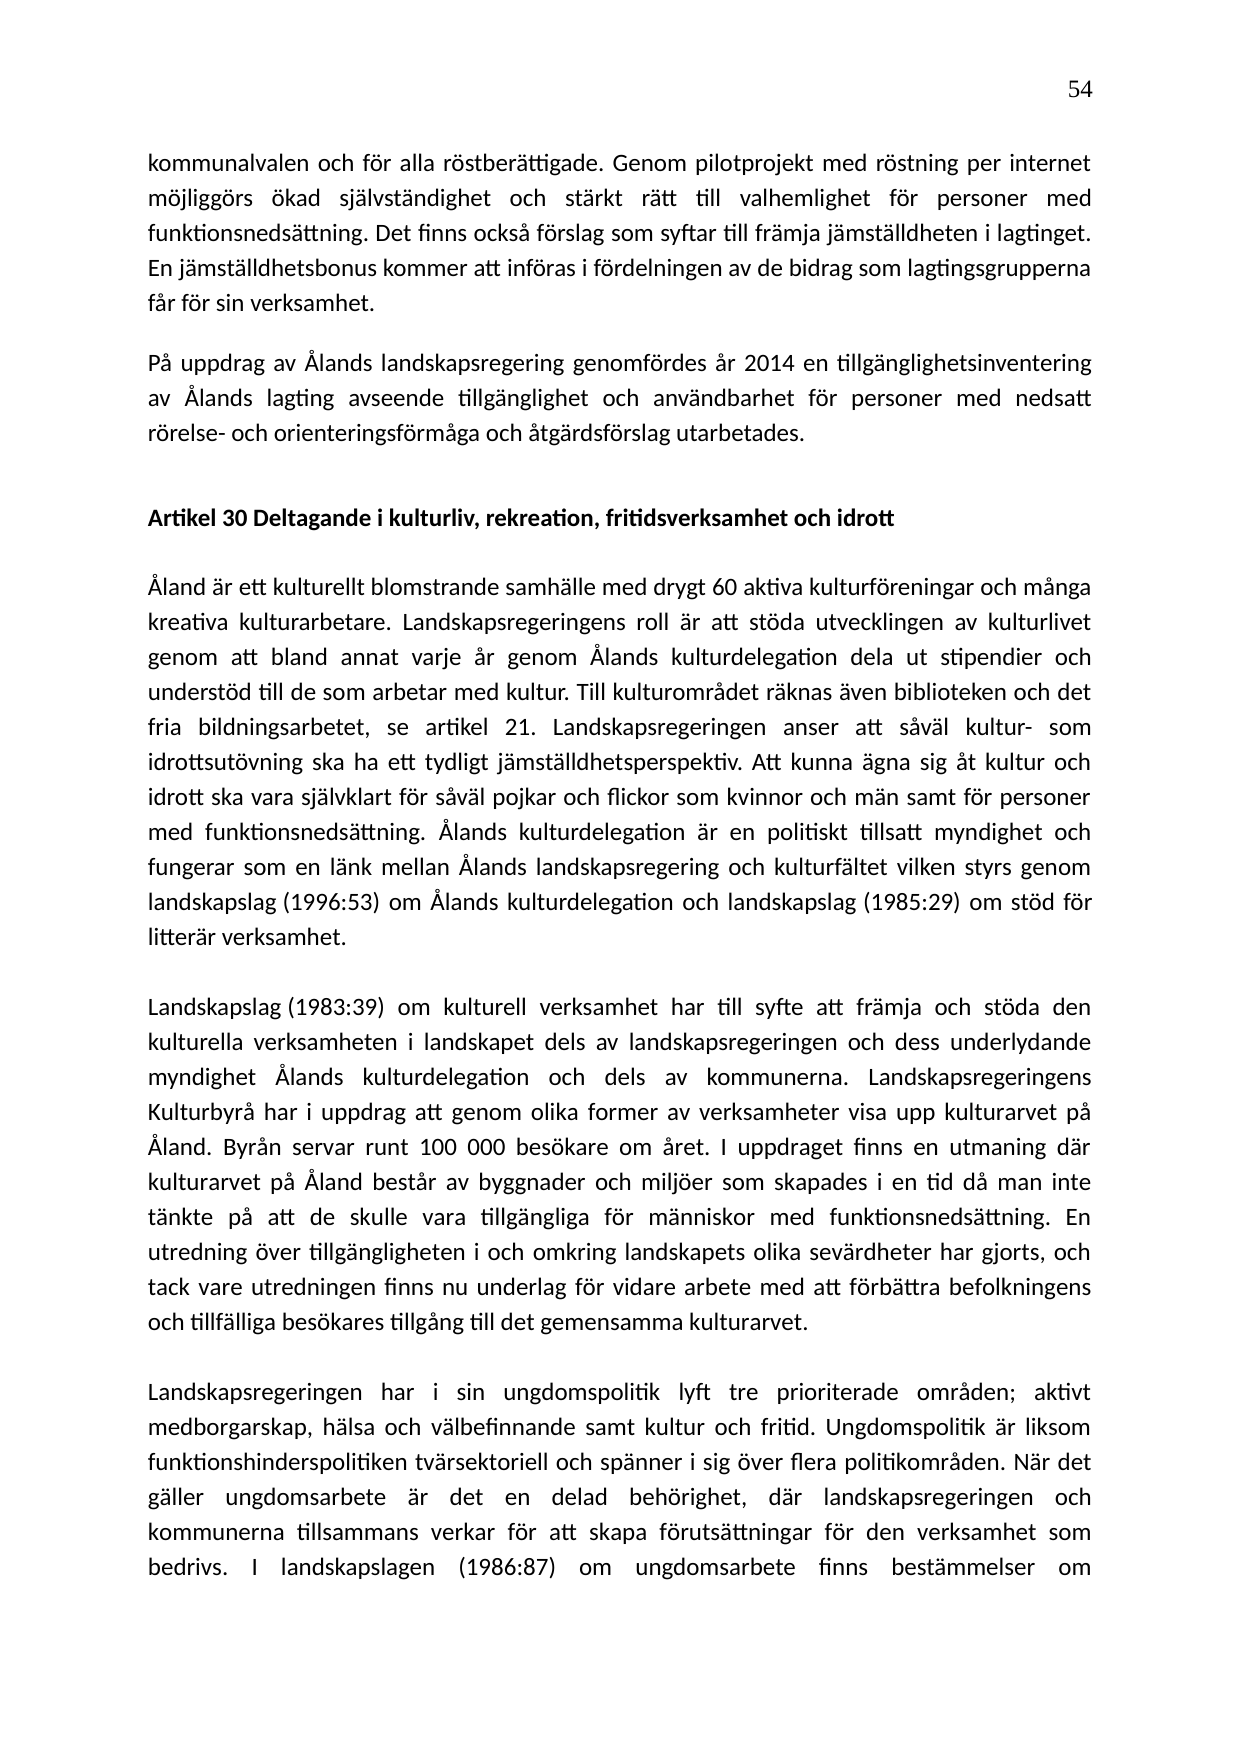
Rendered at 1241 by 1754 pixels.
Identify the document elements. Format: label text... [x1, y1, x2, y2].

text Landskapslag (1983:39) om kulturell verksamhet har till syfte att främja och stöda den kulturella verksamheten i landskapet dels av landskapsregeringen och dess underlydande myndighet Ålands kulturdelegation och dels av kommunerna. Landskapsregeringens Kulturbyrå har i uppdrag att genom olika former av verksamheter visa upp kulturarvet på Åland. Byrån servar runt 100 000 besökare om året. I uppdraget finns en utmaning där kulturarvet på Åland består av byggnader och miljöer som skapades i en tid då man inte tänkte på att de skulle vara tillgängliga för människor med funktionsnedsättning. En utredning över tillgängligheten i och omkring landskapets olika sevärdheter har gjorts, och tack vare utredningen finns nu underlag för vidare arbete med att förbättra befolkningens och tillfälliga besökares tillgång till det gemensamma kulturarvet. [148, 991, 1093, 1336]
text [148, 1376, 1093, 1581]
subtitle Artikel 30 Deltagande i kulturliv, rekreation, fritidsverksamhet och idrott [148, 503, 1093, 533]
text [148, 148, 1093, 318]
text På uppdrag av Ålands landskapsregering genomfördes år 2014 en tillgänglighetsinventering av Ålands lagting avseende tillgänglighet och användbarhet för personer med nedsatt rörelse- och orienteringsförmåga och åtgärdsförslag utarbetades. [148, 348, 1093, 448]
text Åland är ett kulturellt blomstrande samhälle med drygt 60 aktiva kulturföreningar och många kreativa kulturarbetare. Landskapsregeringens roll är att stöda utvecklingen av kulturlivet genom att bland annat varje år genom Ålands kulturdelegation dela ut stipendier och understöd till de som arbetar med kultur. Till kulturområdet räknas även biblioteken och det fria bildningsarbetet, se artikel 21. Landskapsregeringen anser att såväl kultur- som idrottsutövning ska ha ett tydligt jämställdhetsperspektiv. Att kunna ägna sig åt kultur och idrott ska vara självklart för såväl pojkar och flickor som kvinnor och män samt för personer med funktionsnedsättning. Ålands kulturdelegation är en politiskt tillsatt myndighet och fungerar som en länk mellan Ålands landskapsregering och kulturfältet vilken styrs genom landskapslag (1996:53) om Ålands kulturdelegation och landskapslag (1985:29) om stöd för litterär verksamhet. [148, 571, 1093, 951]
